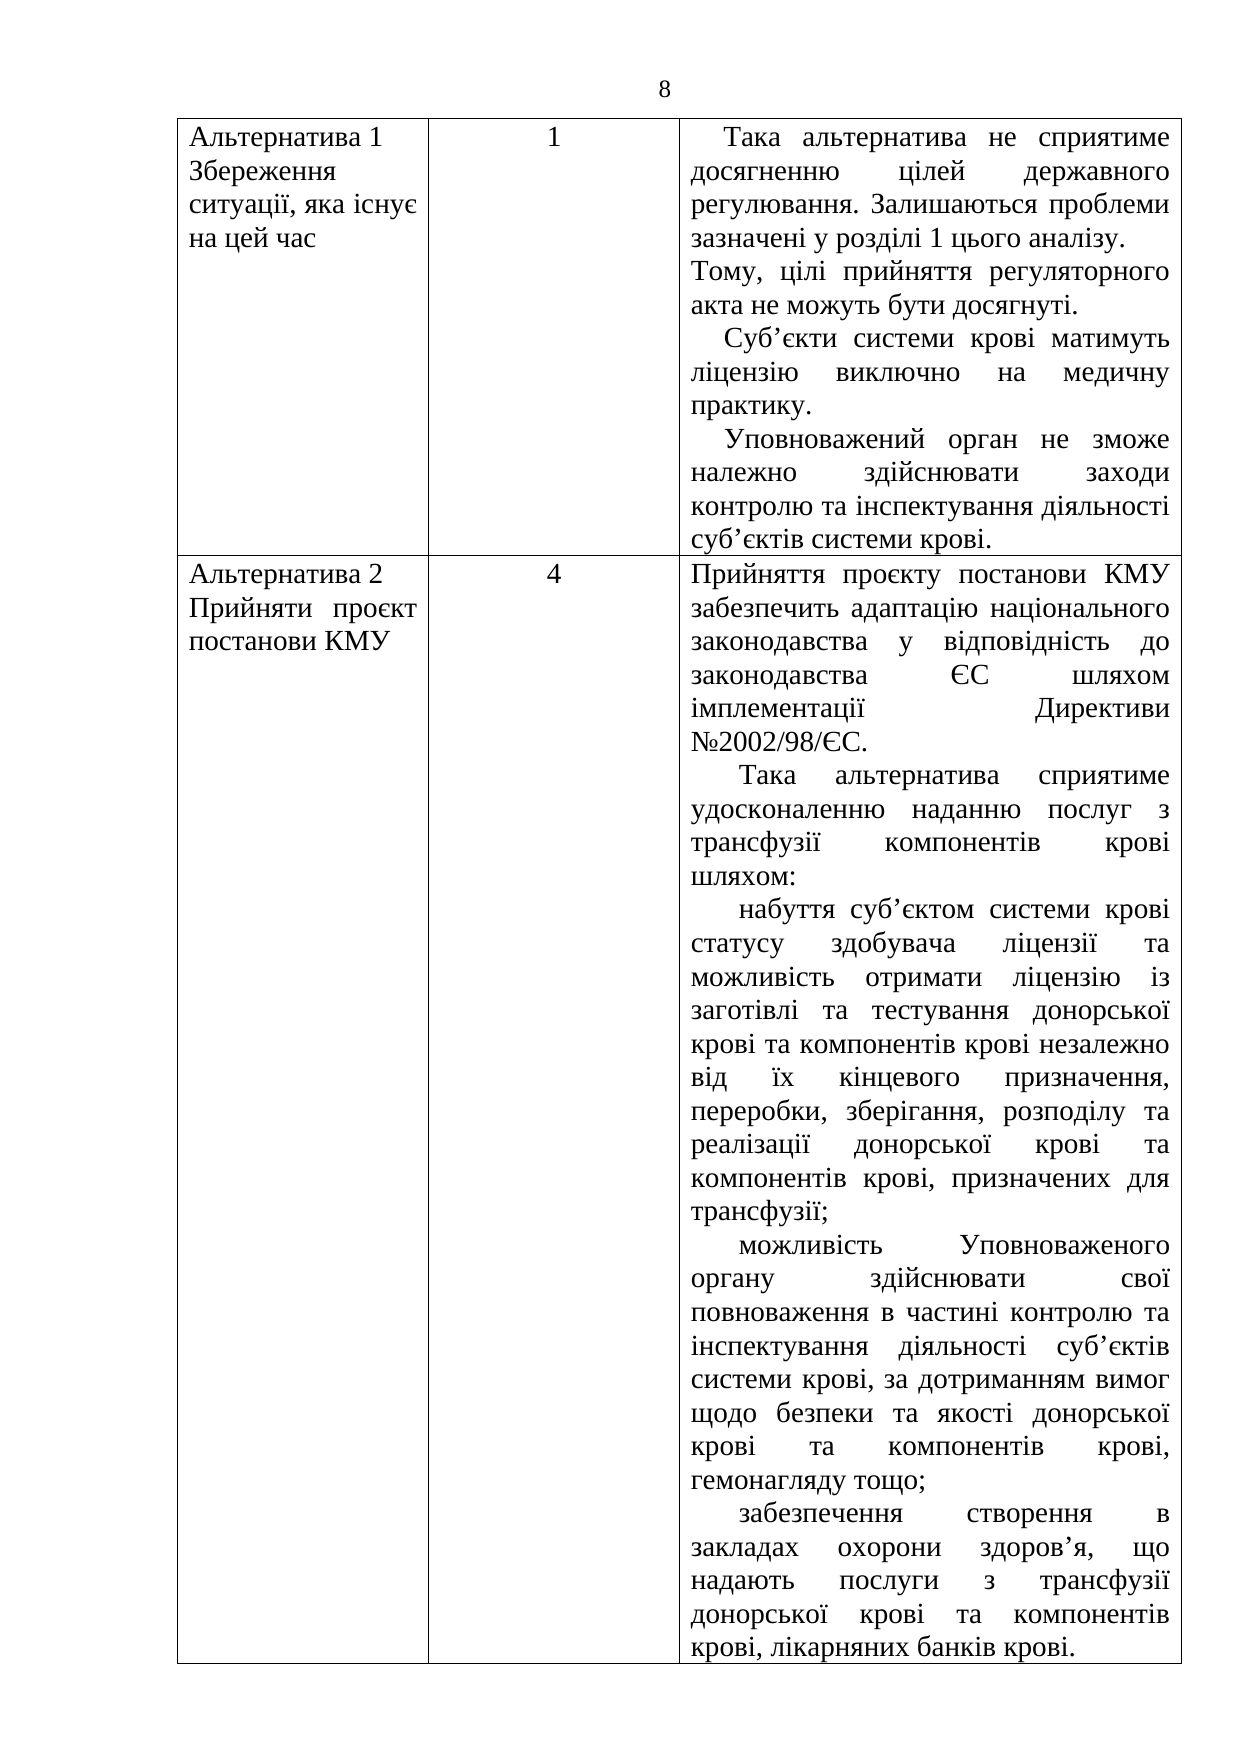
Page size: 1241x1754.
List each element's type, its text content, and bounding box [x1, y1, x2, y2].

table_cell 1 [429, 119, 679, 555]
table_cell Прийняття проєкту постанови КМУ забезпечить адаптацію національного законодавства у відповідність до законодавства ЄС шляхом імплементації Директиви №2002/98/ЄС. Така альтернатива сприятиме удосконаленню наданню послуг з трансфузії компонентів крові шляхом: набуття суб’єктом системи крові статусу здобувача ліцензії та можливість отримати ліцензію із заготівлі та тестування донорської крові та компонентів крові незалежно від їх кінцевого призначення, переробки, зберігання, розподілу та реалізації донорської крові та компонентів крові, призначених для трансфузії; можливість Уповноваженого органу здійснювати свої повноваження в частині контролю та інспектування діяльності суб’єктів системи крові, за дотриманням вимог щодо безпеки та якості донорської крові та компонентів крові, гемонагляду тощо; забезпечення створення в закладах охорони здоров’я, що надають послуги з трансфузії донорської крові та компонентів крові, лікарняних банків крові. [680, 556, 1181, 1663]
table_cell Така альтернатива не сприятиме досягненню цілей державного регулювання. Залишаються проблеми зазначені у розділі 1 цього аналізу. Тому, цілі прийняття регуляторного акта не можуть бути досягнуті. Суб’єкти системи крові матимуть ліцензію виключно на медичну практику. Уповноважений орган не зможе належно здійснювати заходи контролю та інспектування діяльності суб’єктів системи крові. [680, 119, 1181, 555]
table_cell 4 [429, 556, 679, 1663]
table_cell Альтернатива 1 Збереження ситуації, яка існує на цей час [178, 119, 428, 555]
table_cell Альтернатива 2 Прийняти проєкт постанови КМУ [178, 556, 428, 1663]
